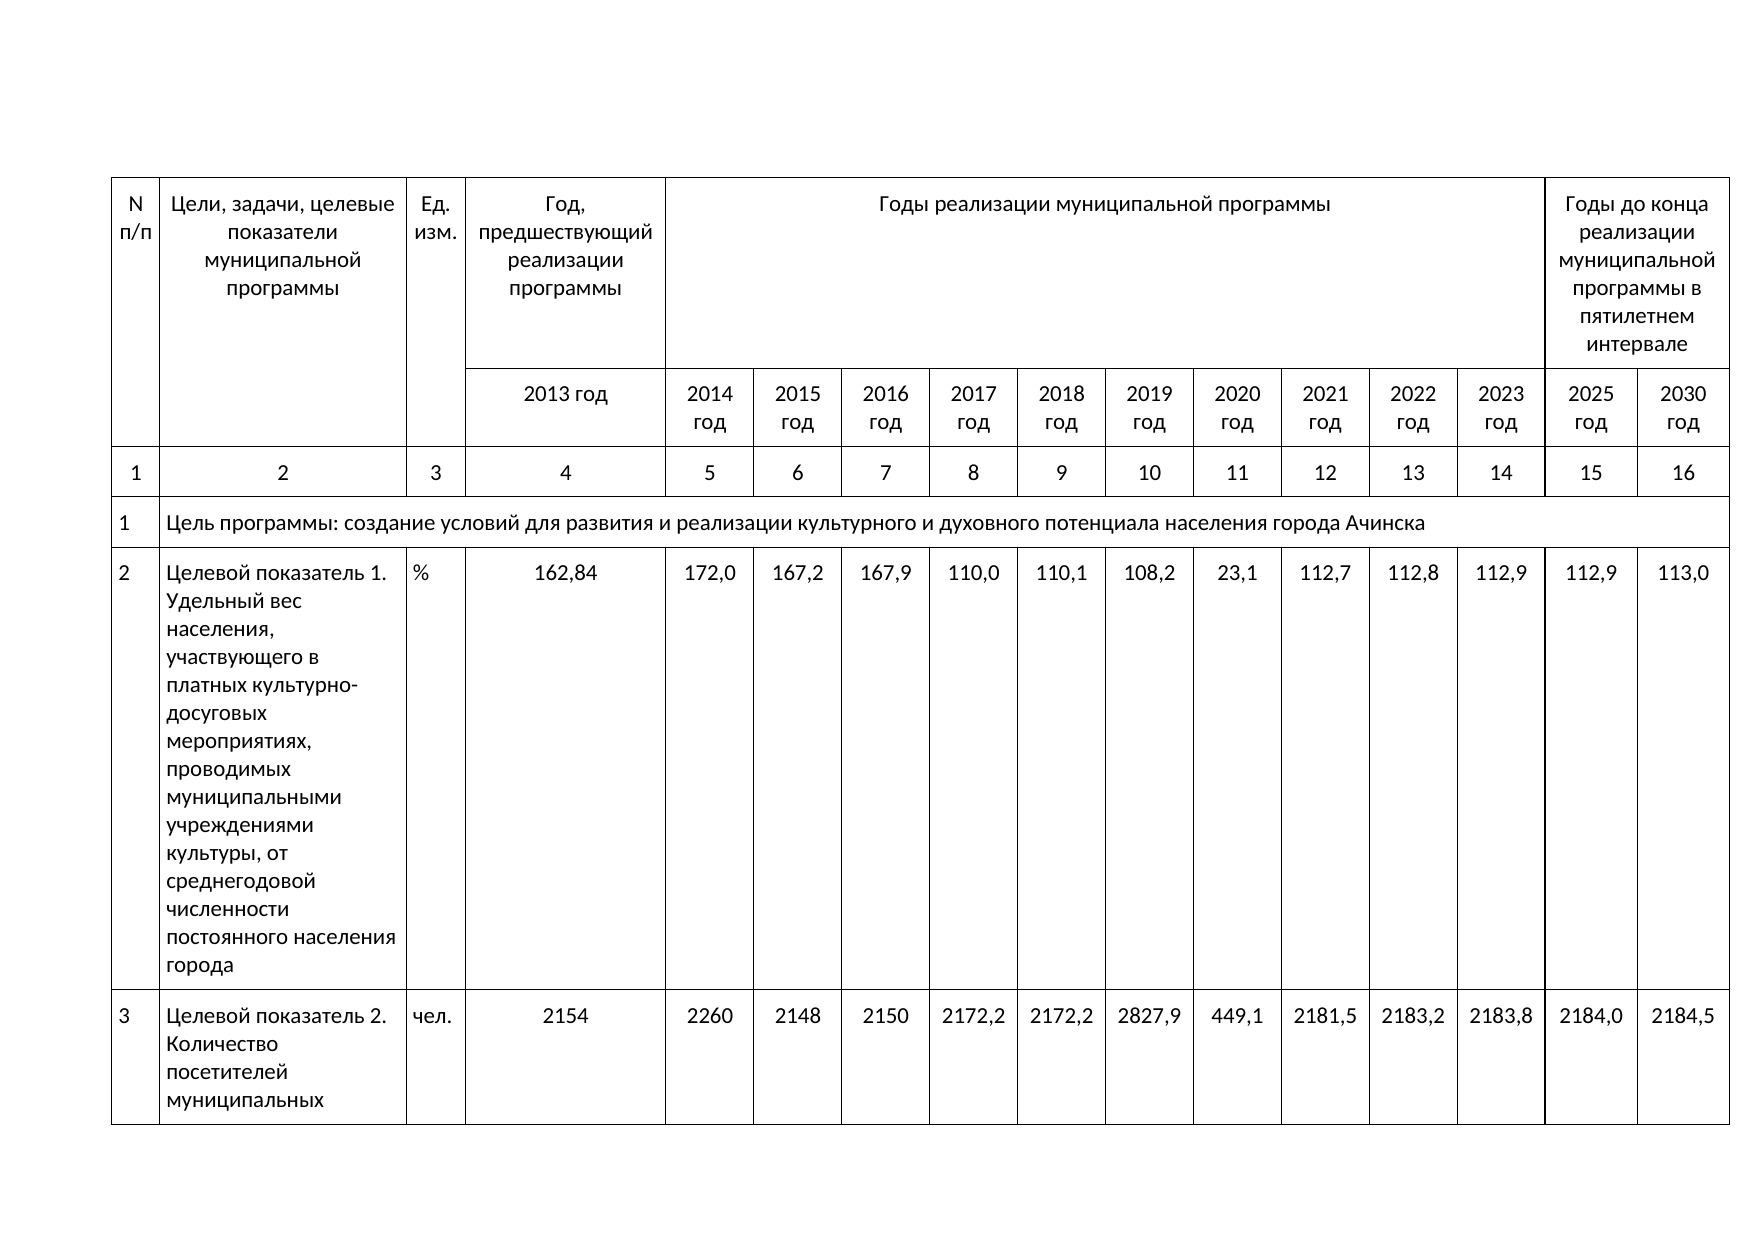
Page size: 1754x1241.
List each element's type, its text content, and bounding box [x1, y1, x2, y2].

table_header Год, предшествующий реализации программы [466, 178, 665, 368]
table_cell 2184,5 [1638, 990, 1729, 1123]
table_cell 2172,2 [930, 990, 1017, 1123]
table_cell 10 [1106, 447, 1193, 496]
table_cell 2013 год [466, 369, 665, 446]
table_cell 2014 год [666, 369, 753, 446]
table_cell 2020 год [1194, 369, 1281, 446]
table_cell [160, 990, 406, 1123]
table_cell 14 [1458, 447, 1544, 496]
table_cell 3 [112, 990, 159, 1123]
table_header Цели, задачи, целевые показатели муниципальной программы [160, 178, 406, 446]
table_cell 2030 год [1638, 369, 1729, 446]
table_cell 110,0 [930, 548, 1017, 989]
table_cell 9 [1018, 447, 1105, 496]
table_cell 110,1 [1018, 548, 1105, 989]
table_cell 2183,8 [1458, 990, 1544, 1123]
table_cell 108,2 [1106, 548, 1193, 989]
table_header Годы реализации муниципальной программы [666, 178, 1544, 368]
table_cell 2827,9 [1106, 990, 1193, 1123]
table_cell 2260 [666, 990, 753, 1123]
table_cell чел. [407, 990, 465, 1123]
table_cell 2181,5 [1282, 990, 1369, 1123]
table_cell 172,0 [666, 548, 753, 989]
table_cell 112,7 [1282, 548, 1369, 989]
table_cell 2019 год [1106, 369, 1193, 446]
table_cell % [407, 548, 465, 989]
table_cell 2172,2 [1018, 990, 1105, 1123]
table_cell 3 [407, 447, 465, 496]
table_cell 6 [754, 447, 841, 496]
table_header Годы до конца реализации муниципальной программы в пятилетнем интервале [1546, 178, 1729, 368]
table_cell 2148 [754, 990, 841, 1123]
table_cell 2025 год [1546, 369, 1637, 446]
table_cell 11 [1194, 447, 1281, 496]
table_cell Целевой показатель 1. Удельный вес населения, участвующего в платных культурно-досуговых мероприятиях, проводимых муниципальными учреждениями культуры, от среднегодовой численности постоянного населения города [160, 548, 406, 989]
table_cell 1 [112, 497, 159, 547]
table_cell 2150 [842, 990, 929, 1123]
table_cell 162,84 [466, 548, 665, 989]
table_cell 113,0 [1638, 548, 1729, 989]
table_cell 2015 год [754, 369, 841, 446]
table_cell 2023 год [1458, 369, 1544, 446]
table_cell 16 [1638, 447, 1729, 496]
table_cell 112,8 [1370, 548, 1457, 989]
table_header N п/п [112, 178, 159, 446]
table_cell 2184,0 [1546, 990, 1637, 1123]
table_cell 167,9 [842, 548, 929, 989]
table_cell 5 [666, 447, 753, 496]
table_cell 23,1 [1194, 548, 1281, 989]
table_cell Цель программы: создание условий для развития и реализации культурного и духовного потенциала населения города Ачинска [160, 497, 1729, 547]
table_cell 2018 год [1018, 369, 1105, 446]
table_cell 2022 год [1370, 369, 1457, 446]
table_cell 2017 год [930, 369, 1017, 446]
table_cell 15 [1546, 447, 1637, 496]
table_cell 2021 год [1282, 369, 1369, 446]
table_header Ед. изм. [407, 178, 465, 446]
table_cell 112,9 [1546, 548, 1637, 989]
table_cell 1 [112, 447, 159, 496]
table_cell 167,2 [754, 548, 841, 989]
table_cell 2 [160, 447, 406, 496]
table_cell 2016 год [842, 369, 929, 446]
table_cell 13 [1370, 447, 1457, 496]
table_cell 2 [112, 548, 159, 989]
table_cell 112,9 [1458, 548, 1544, 989]
table_cell 2183,2 [1370, 990, 1457, 1123]
table_cell 2154 [466, 990, 665, 1123]
table_cell 4 [466, 447, 665, 496]
table_cell 449,1 [1194, 990, 1281, 1123]
table_cell 7 [842, 447, 929, 496]
table_cell 12 [1282, 447, 1369, 496]
table_cell 8 [930, 447, 1017, 496]
